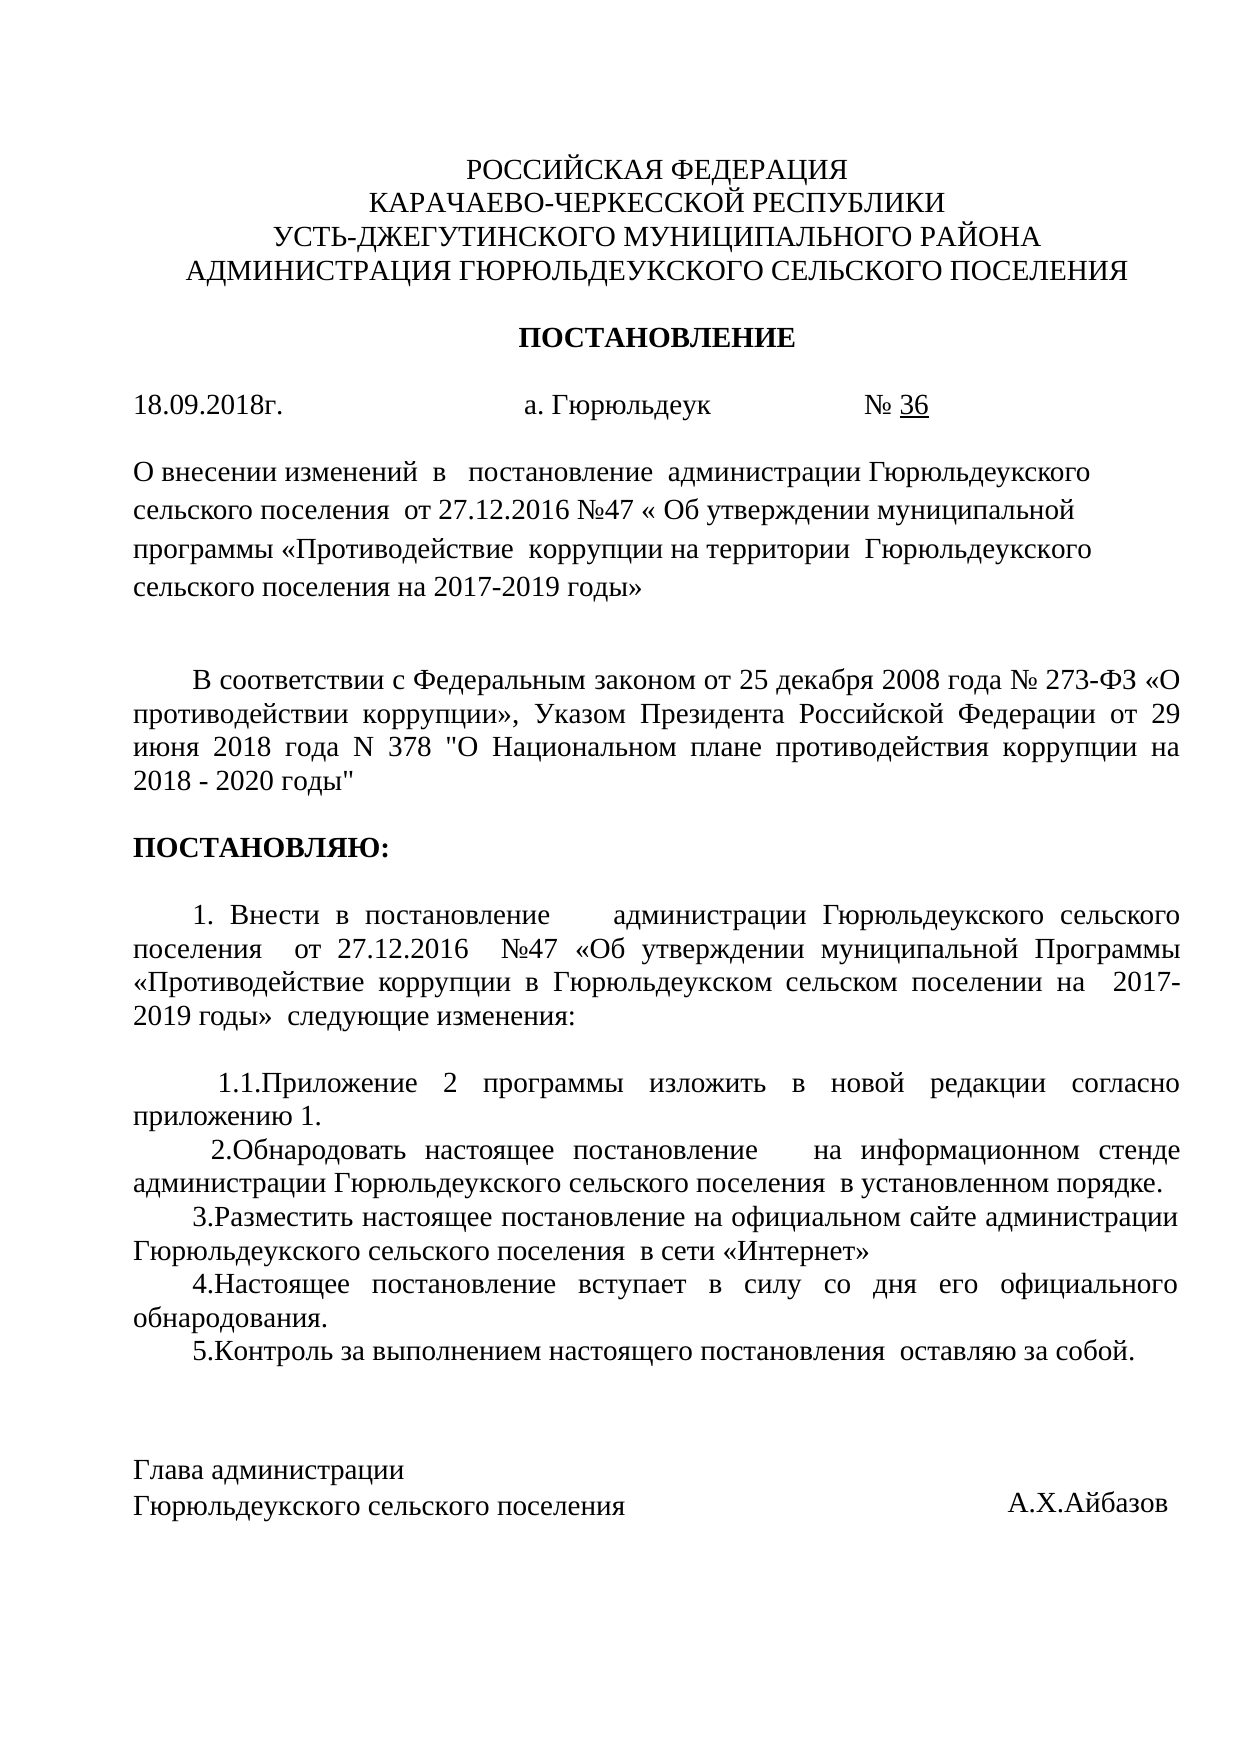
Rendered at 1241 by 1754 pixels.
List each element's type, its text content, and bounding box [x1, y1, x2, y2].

text 4.Настоящее постановление вступает в силу со дня его официального обнародования. [133, 1266, 1179, 1333]
text 1.1.Приложение 2 программы изложить в новой редакции согласно приложению 1. [133, 1065, 1181, 1132]
text В соответствии с Федеральным законом от 25 декабря 2008 года № 273-ФЗ «О противодействии коррупции», Указом Президента Российской Федерации от 29 июня 2018 года N 378 "О Национальном плане противодействия коррупции на 2018 - 2020 годы" [133, 662, 1181, 797]
text 3.Разместить настоящее постановление на официальном сайте администрации Гюрюльдеукского сельского поселения в сети «Интернет» [133, 1199, 1179, 1266]
text 1. Внести в постановление администрации Гюрюльдеукского сельского поселения от 27.12.2016 №47 «Об утверждении муниципальной Программы «Противодействие коррупции в Гюрюльдеукском сельском поселении на 2017-2019 годы» следующие изменения: [133, 897, 1181, 1031]
text АДМИНИСТРАЦИЯ ГЮРЮЛЬДЕУКСКОГО СЕЛЬСКОГО ПОСЕЛЕНИЯ [133, 253, 1181, 286]
text О внесении изменений в постановление администрации Гюрюльдеукского сельского поселения от 27.12.2016 №47 « Об утверждении муниципальной программы «Противодействие коррупции на территории Гюрюльдеукского сельского поселения на 2017-2019 годы» [133, 454, 1140, 603]
text ПОСТАНОВЛЯЮ: [133, 830, 1181, 864]
text ПОСТАНОВЛЕНИЕ [133, 320, 1181, 353]
text 2.Обнародовать настоящее постановление на информационном стенде администрации Гюрюльдеукского сельского поселения в установленном порядке. [133, 1132, 1181, 1199]
text КАРАЧАЕВО-ЧЕРКЕССКОЙ РЕСПУБЛИКИ [133, 186, 1181, 219]
table_header Глава администрации Гюрюльдеукского сельского поселения [122, 1452, 930, 1523]
table_header А.Х.Айбазов [930, 1452, 1192, 1523]
text РОССИЙСКАЯ ФЕДЕРАЦИЯ [133, 152, 1181, 186]
text 5.Контроль за выполнением настоящего постановления оставляю за собой. [133, 1333, 1181, 1367]
text УСТЬ-ДЖЕГУТИНСКОГО МУНИЦИПАЛЬНОГО РАЙОНА [133, 219, 1181, 253]
text 18.09.2018г. а. Гюрюльдеук № 36 [133, 387, 1181, 420]
